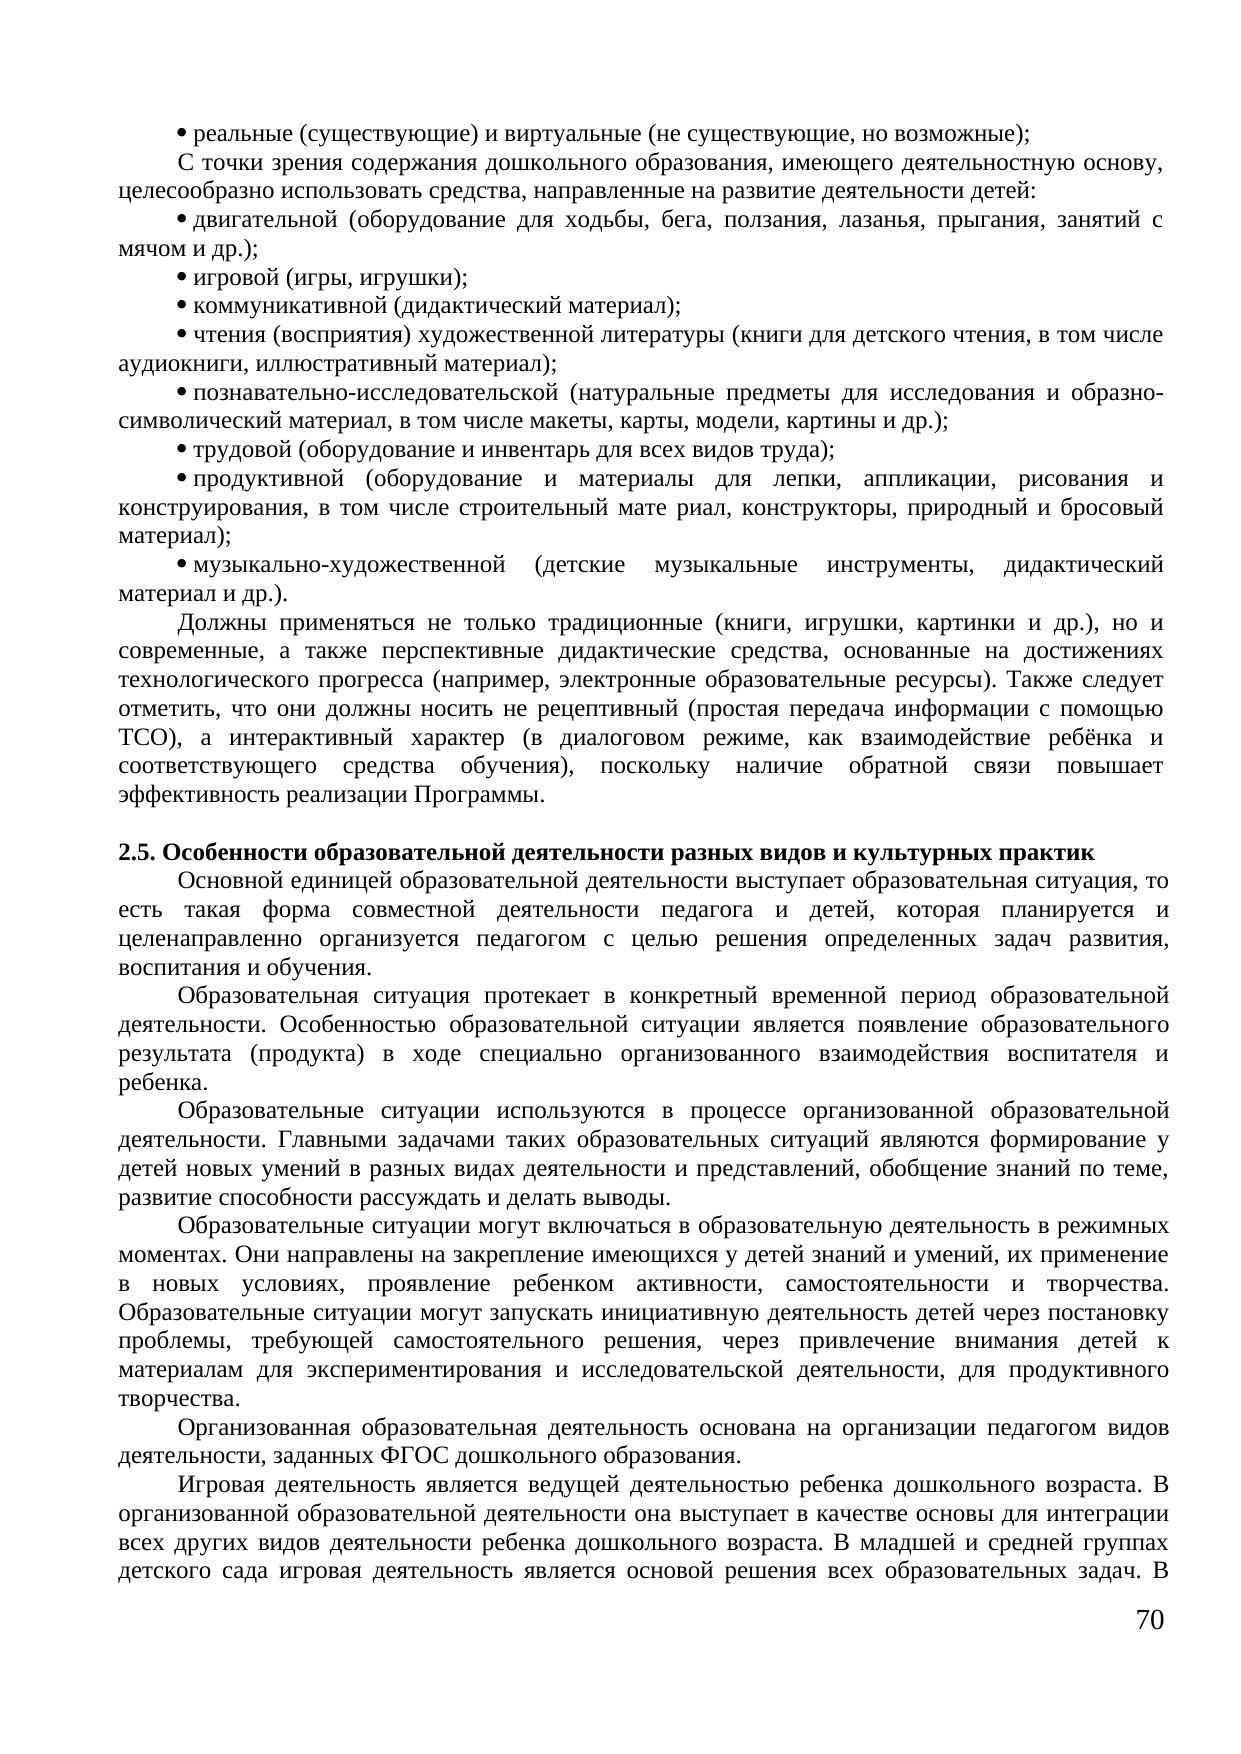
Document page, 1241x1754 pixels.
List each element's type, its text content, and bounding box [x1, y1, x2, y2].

list двигательной (оборудование для ходьбы, бега, ползания, лазанья, прыгания, занятий с мячом и др.); [118, 204, 1164, 262]
list продуктивной (оборудование и материалы для лепки, аппликации, рисования и конструирования, в том числе строительный мате риал, конструкторы, природный и бросовый материал); [118, 463, 1164, 549]
list коммуникативной (дидактический материал); [118, 291, 1164, 319]
text Должны применяться не только традиционные (книги, игрушки, картинки и др.), но и современные, а также перспективные дидактические средства, основанные на достижениях технологического прогресса (например, электронные образовательные ресурсы). Также следует отметить, что они должны носить не рецептивный (простая передача информации с помощью ТСО), а интерактивный характер (в диалоговом режиме, как взаимодействие ребёнка и соответствующего средства обучения), поскольку наличие обратной связи повышает эффективность реализации Программы. [118, 607, 1164, 808]
list трудовой (оборудование и инвентарь для всех видов труда); [118, 434, 1164, 463]
text Образовательная ситуация протекает в конкретный временной период образовательной деятельности. Особенностью образовательной ситуации является появление образовательного результата (продукта) в ходе специально организованного взаимодействия воспитателя и ребенка. [118, 981, 1170, 1096]
list чтения (восприятия) художественной литературы (книги для детского чтения, в том числе аудиокниги, иллюстративный материал); [118, 319, 1164, 377]
list игровой (игры, игрушки); [118, 262, 1164, 291]
text 2.5. Особенности образовательной деятельности разных видов и культурных практик [118, 837, 1170, 866]
list познавательно-исследовательской (натуральные предметы для исследования и образно-символический материал, в том числе макеты, карты, модели, картины и др.); [118, 377, 1164, 434]
text Организованная образовательная деятельность основана на организации педагогом видов деятельности, заданных ФГОС дошкольного образования. [118, 1412, 1170, 1469]
text С точки зрения содержания дошкольного образования, имеющего деятельностную основу, целесообразно использовать средства, направленные на развитие деятельности детей: [118, 147, 1164, 204]
list реальные (существующие) и виртуальные (не существующие, но возможные); [118, 118, 1164, 147]
text Образовательные ситуации могут включаться в образовательную деятельность в режимных моментах. Они направлены на закрепление имеющихся у детей знаний и умений, их применение в новых условиях, проявление ребенком активности, самостоятельности и творчества. Образовательные ситуации могут запускать инициативную деятельность детей через постановку проблемы, требующей самостоятельного решения, через привлечение внимания детей к материалам для экспериментирования и исследовательской деятельности, для продуктивного творчества. [118, 1211, 1170, 1412]
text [118, 1469, 1170, 1584]
text Основной единицей образовательной деятельности выступает образовательная ситуация, то есть такая форма совместной деятельности педагога и детей, которая планируется и целенаправленно организуется педагогом с целью решения определенных задач развития, воспитания и обучения. [118, 866, 1170, 981]
text Образовательные ситуации используются в процессе организованной образовательной деятельности. Главными задачами таких образовательных ситуаций являются формирование у детей новых умений в разных видах деятельности и представлений, обобщение знаний по теме, развитие способности рассуждать и делать выводы. [118, 1096, 1170, 1211]
list музыкально-художественной (детские музыкальные инструменты, дидактический материал и др.). [118, 549, 1164, 607]
